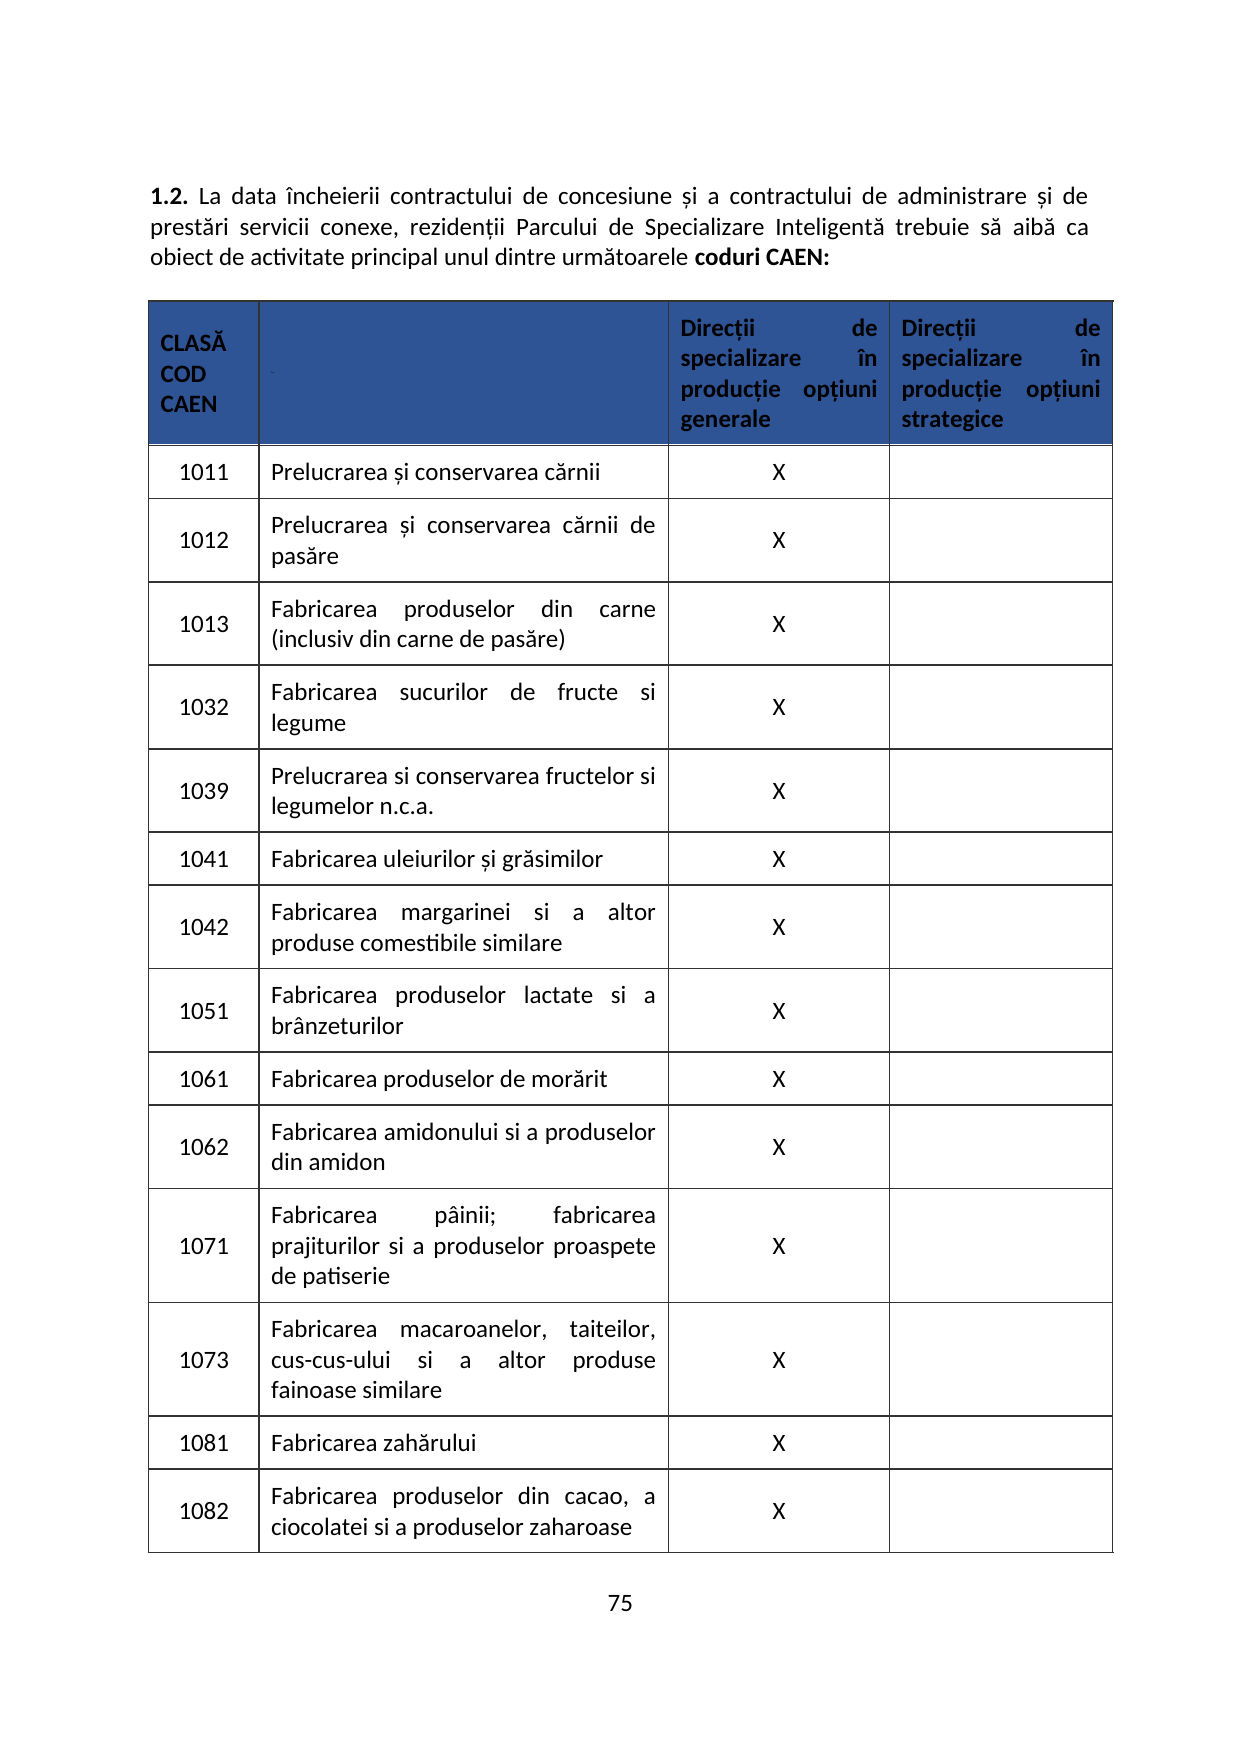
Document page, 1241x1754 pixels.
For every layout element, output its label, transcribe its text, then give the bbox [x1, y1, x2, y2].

table_cell X [669, 969, 889, 1051]
text 1.2. La data încheierii contractului de concesiune și a contractului de administrare și de prestări servicii conexe, rezidenții Parcului de Specializare Inteligentă trebuie să aibă ca obiect de activitate principal unul dintre următoarele coduri CAEN: [150, 181, 1090, 272]
table_cell [890, 1106, 1112, 1187]
table_cell 1061 [149, 1053, 258, 1104]
table_cell [890, 1189, 1112, 1301]
table_cell Prelucrarea si conservarea fructelor si legumelor n.c.a. [260, 750, 668, 831]
table_cell Prelucrarea și conservarea cărnii [260, 446, 668, 497]
table_cell 1041 [149, 833, 258, 884]
table_header CLASĂ COD CAEN [149, 302, 258, 444]
table_cell X [669, 446, 889, 497]
table_cell 1013 [149, 583, 258, 664]
table_cell X [669, 1106, 889, 1187]
table_cell 1011 [149, 446, 258, 497]
table_cell [890, 446, 1112, 497]
table_cell [890, 583, 1112, 664]
table_cell Fabricarea pâinii; fabricarea prajiturilor si a produselor proaspete de patiserie [260, 1189, 668, 1301]
table_cell 1081 [149, 1417, 258, 1468]
table_cell 1071 [149, 1189, 258, 1301]
table_cell Prelucrarea și conservarea cărnii de pasăre [260, 499, 668, 581]
table_cell X [669, 1189, 889, 1301]
table_cell [890, 1053, 1112, 1104]
table_cell 1051 [149, 969, 258, 1051]
table_cell Fabricarea produselor de morărit [260, 1053, 668, 1104]
table_cell Fabricarea produselor din cacao, a ciocolatei si a produselor zaharoase [260, 1470, 668, 1552]
table_cell [890, 886, 1112, 968]
table_cell X [669, 886, 889, 968]
table_cell [890, 666, 1112, 748]
table_cell 1073 [149, 1303, 258, 1415]
table_cell X [669, 750, 889, 831]
table_cell [890, 1417, 1112, 1468]
table_cell 1082 [149, 1470, 258, 1552]
table_header Direcții de specializare în producție opțiuni generale [669, 302, 889, 444]
table_cell [890, 969, 1112, 1051]
table_cell Fabricarea margarinei si a altor produse comestibile similare [260, 886, 668, 968]
table_cell X [669, 1053, 889, 1104]
table_cell [890, 833, 1112, 884]
table_cell [890, 499, 1112, 581]
table_cell Fabricarea produselor lactate si a brânzeturilor [260, 969, 668, 1051]
table_cell Fabricarea macaroanelor, taiteilor, cus-cus-ului si a altor produse fainoase similare [260, 1303, 668, 1415]
table_cell X [669, 666, 889, 748]
table_cell X [669, 499, 889, 581]
table_cell Fabricarea amidonului si a produselor din amidon [260, 1106, 668, 1187]
table_cell [890, 1303, 1112, 1415]
table_cell X [669, 583, 889, 664]
table_header Aca [260, 302, 668, 444]
table_cell Fabricarea sucurilor de fructe si legume [260, 666, 668, 748]
table_cell 1032 [149, 666, 258, 748]
table_header Direcții de specializare în producție opțiuni strategice [890, 302, 1112, 444]
table_cell Fabricarea uleiurilor și grăsimilor [260, 833, 668, 884]
table_cell X [669, 1417, 889, 1468]
table_cell X [669, 833, 889, 884]
table_cell [890, 1470, 1112, 1552]
table_cell [890, 750, 1112, 831]
table_cell Fabricarea produselor din carne (inclusiv din carne de pasăre) [260, 583, 668, 664]
table_cell X [669, 1303, 889, 1415]
table_cell 1042 [149, 886, 258, 968]
table_cell 1062 [149, 1106, 258, 1187]
table_cell Fabricarea zahărului [260, 1417, 668, 1468]
table_cell X [669, 1470, 889, 1552]
table_cell 1039 [149, 750, 258, 831]
table_cell 1012 [149, 499, 258, 581]
